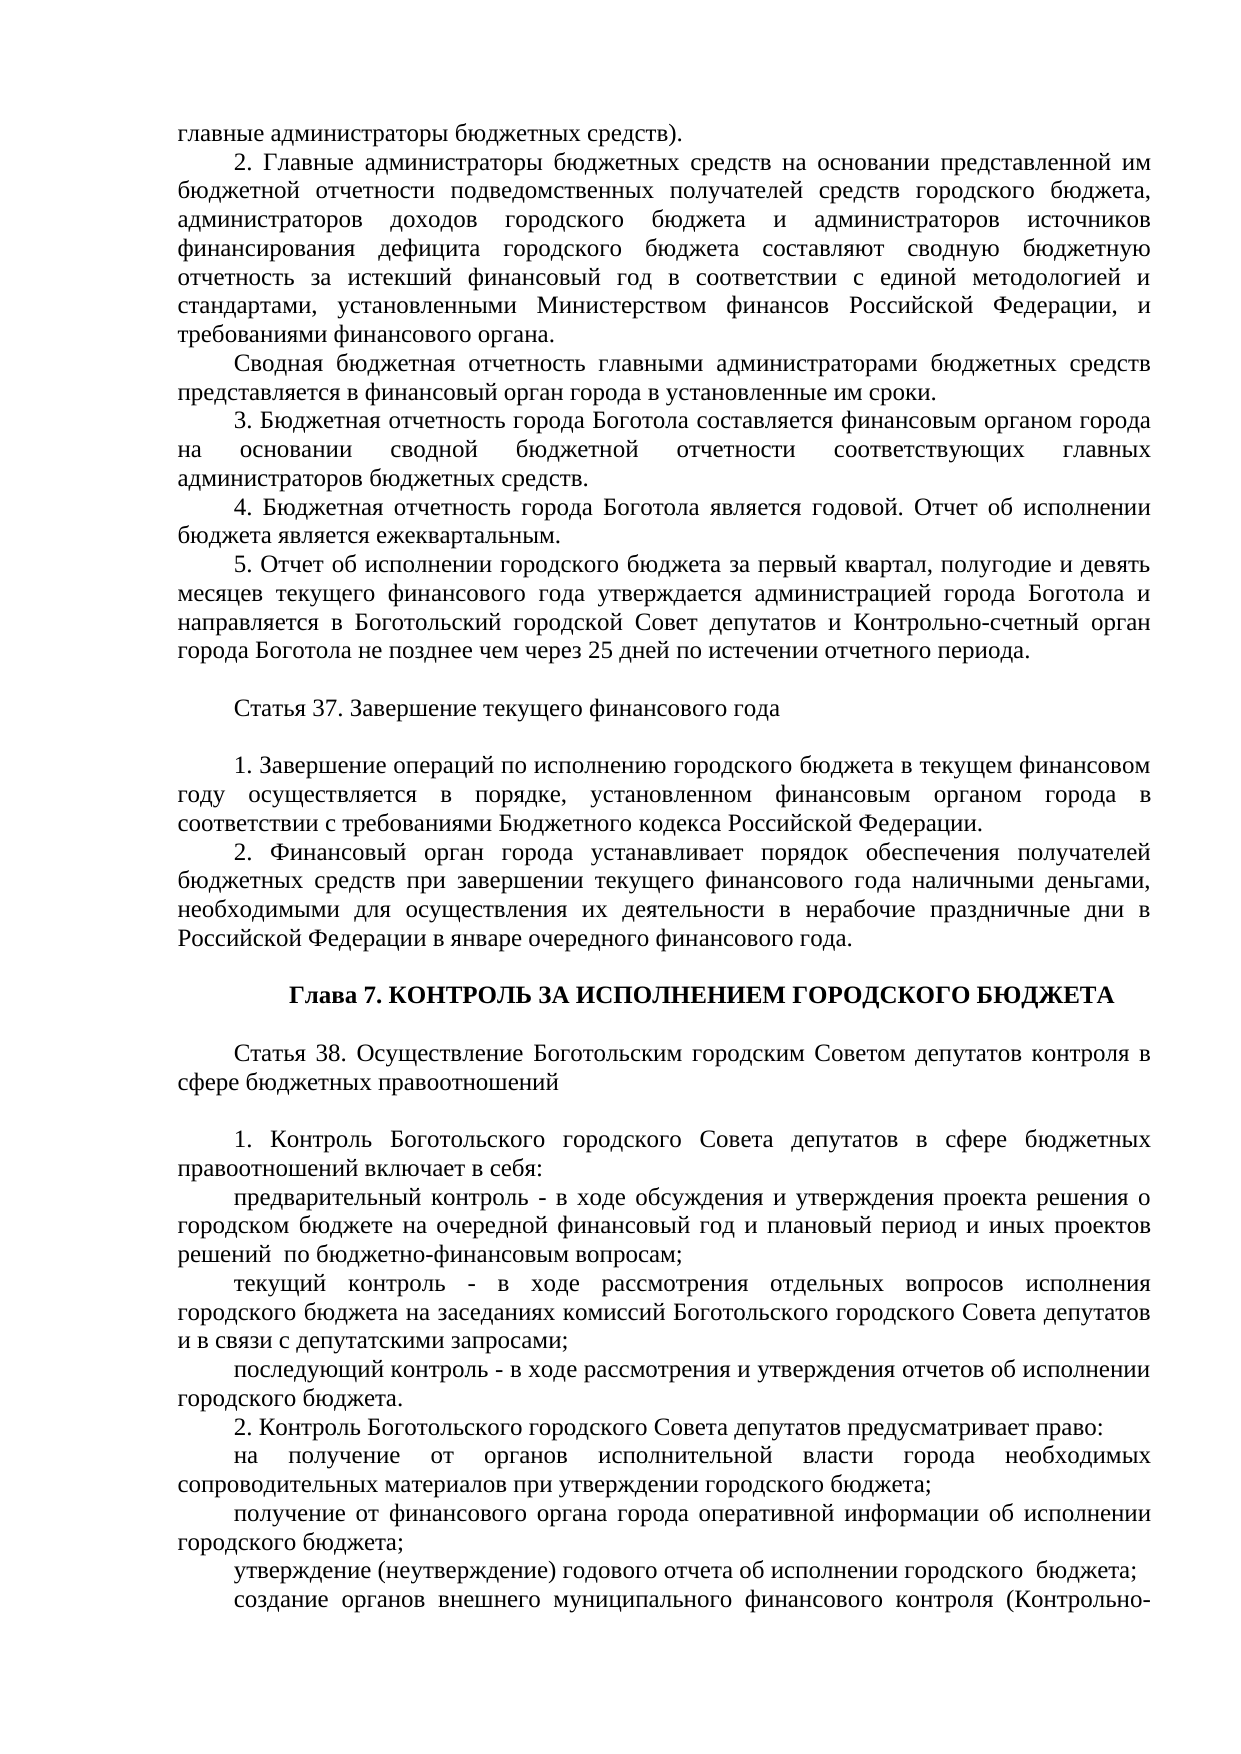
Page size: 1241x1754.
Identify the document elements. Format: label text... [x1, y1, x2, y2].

text 2. Главные администраторы бюджетных средств на основании представленной им бюджетной отчетности подведомственных получателей средств городского бюджета, администраторов доходов городского бюджета и администраторов источников финансирования дефицита городского бюджета составляют сводную бюджетную отчетность за истекший финансовый год в соответствии с единой методологией и стандартами, установленными Министерством финансов Российской Федерации, и требованиями финансового органа. [177, 147, 1152, 348]
text 2. Контроль Боготольского городского Совета депутатов предусматривает право: [177, 1412, 1152, 1441]
text 3. Бюджетная отчетность города Боготола составляется финансовым органом города на основании сводной бюджетной отчетности соответствующих главных администраторов бюджетных средств. [177, 406, 1152, 492]
text утверждение (неутверждение) годового отчета об исполнении городского бюджета; [177, 1556, 1152, 1584]
text Глава 7. КОНТРОЛЬ ЗА ИСПОЛНЕНИЕМ ГОРОДСКОГО БЮДЖЕТА [177, 981, 1152, 1009]
text Сводная бюджетная отчетность главными администраторами бюджетных средств представляется в финансовый орган города в установленные им сроки. [177, 348, 1152, 406]
text 1. Контроль Боготольского городского Совета депутатов в сфере бюджетных правоотношений включает в себя: [177, 1124, 1152, 1182]
text 2. Финансовый орган города устанавливает порядок обеспечения получателей бюджетных средств при завершении текущего финансового года наличными деньгами, необходимыми для осуществления их деятельности в нерабочие праздничные дни в Российской Федерации в январе очередного финансового года. [177, 837, 1152, 952]
text текущий контроль - в ходе рассмотрения отдельных вопросов исполнения городского бюджета на заседаниях комиссий Боготольского городского Совета депутатов и в связи с депутатскими запросами; [177, 1268, 1152, 1354]
text Статья 38. Осуществление Боготольским городским Советом депутатов контроля в сфере бюджетных правоотношений [177, 1038, 1152, 1096]
text предварительный контроль - в ходе обсуждения и утверждения проекта решения о городском бюджете на очередной финансовый год и плановый период и иных проектов решений по бюджетно-финансовым вопросам; [177, 1182, 1152, 1268]
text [177, 1584, 1152, 1613]
text получение от финансового органа города оперативной информации об исполнении городского бюджета; [177, 1498, 1152, 1556]
text 4. Бюджетная отчетность города Боготола является годовой. Отчет об исполнении бюджета является ежеквартальным. [177, 492, 1152, 549]
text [177, 118, 1152, 147]
text последующий контроль - в ходе рассмотрения и утверждения отчетов об исполнении городского бюджета. [177, 1354, 1152, 1412]
text Статья 37. Завершение текущего финансового года [177, 693, 1152, 722]
text на получение от органов исполнительной власти города необходимых сопроводительных материалов при утверждении городского бюджета; [177, 1441, 1152, 1498]
text 5. Отчет об исполнении городского бюджета за первый квартал, полугодие и девять месяцев текущего финансового года утверждается администрацией города Боготола и направляется в Боготольский городской Совет депутатов и Контрольно-счетный орган города Боготола не позднее чем через 25 дней по истечении отчетного периода. [177, 549, 1152, 664]
text 1. Завершение операций по исполнению городского бюджета в текущем финансовом году осуществляется в порядке, установленном финансовым органом города в соответствии с требованиями Бюджетного кодекса Российской Федерации. [177, 751, 1152, 837]
